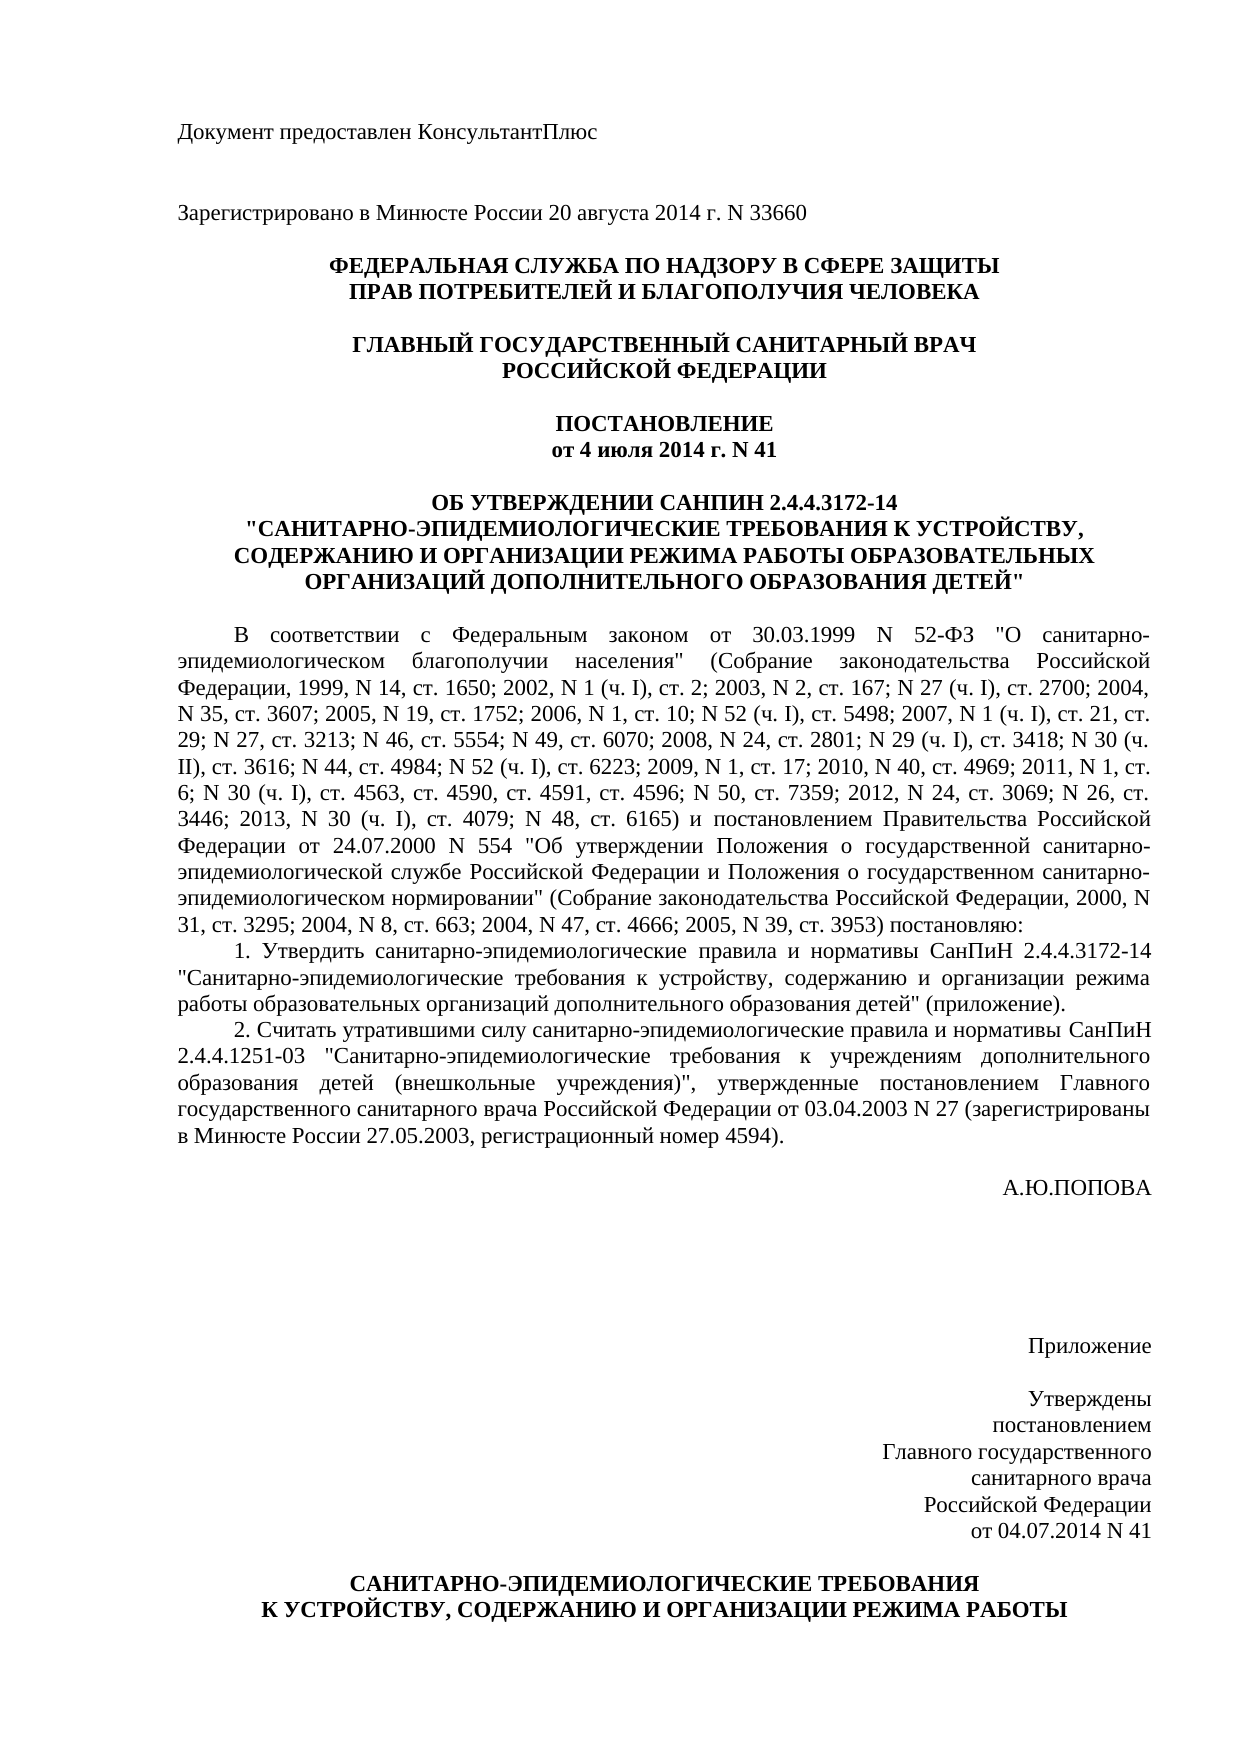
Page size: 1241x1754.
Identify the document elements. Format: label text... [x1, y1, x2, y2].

title "САНИТАРНО-ЭПИДЕМИОЛОГИЧЕСКИЕ ТРЕБОВАНИЯ К УСТРОЙСТВУ, [177, 516, 1152, 542]
text 1. Утвердить санитарно-эпидемиологические правила и нормативы СанПиН 2.4.4.3172-14 "Санитарно-эпидемиологические требования к устройству, содержанию и организации режима работы образовательных организаций дополнительного образования детей" (приложение). [177, 937, 1152, 1016]
text В соответствии с Федеральным законом от 30.03.1999 N 52-ФЗ "О санитарно-эпидемиологическом благополучии населения" (Собрание законодательства Российской Федерации, 1999, N 14, ст. 1650; 2002, N 1 (ч. I), ст. 2; 2003, N 2, ст. 167; N 27 (ч. I), ст. 2700; 2004, N 35, ст. 3607; 2005, N 19, ст. 1752; 2006, N 1, ст. 10; N 52 (ч. I), ст. 5498; 2007, N 1 (ч. I), ст. 21, ст. 29; N 27, ст. 3213; N 46, ст. 5554; N 49, ст. 6070; 2008, N 24, ст. 2801; N 29 (ч. I), ст. 3418; N 30 (ч. II), ст. 3616; N 44, ст. 4984; N 52 (ч. I), ст. 6223; 2009, N 1, ст. 17; 2010, N 40, ст. 4969; 2011, N 1, ст. 6; N 30 (ч. I), ст. 4563, ст. 4590, ст. 4591, ст. 4596; N 50, ст. 7359; 2012, N 24, ст. 3069; N 26, ст. 3446; 2013, N 30 (ч. I), ст. 4079; N 48, ст. 6165) и постановлением Правительства Российской Федерации от 24.07.2000 N 554 "Об утверждении Положения о государственной санитарно-эпидемиологической службе Российской Федерации и Положения о государственном санитарно-эпидемиологическом нормировании" (Собрание законодательства Российской Федерации, 2000, N 31, ст. 3295; 2004, N 8, ст. 663; 2004, N 47, ст. 4666; 2005, N 39, ст. 3953) постановляю: [177, 621, 1152, 937]
title САНИТАРНО-ЭПИДЕМИОЛОГИЧЕСКИЕ ТРЕБОВАНИЯ [177, 1570, 1152, 1596]
text Приложение [177, 1332, 1152, 1359]
text А.Ю.ПОПОВА [177, 1174, 1152, 1201]
text Зарегистрировано в Минюсте России 20 августа 2014 г. N 33660 [177, 199, 1152, 226]
title ГЛАВНЫЙ ГОСУДАРСТВЕННЫЙ САНИТАРНЫЙ ВРАЧ [177, 331, 1152, 357]
title Документ предоставлен КонсультантПлюс [177, 118, 1152, 173]
title СОДЕРЖАНИЮ И ОРГАНИЗАЦИИ РЕЖИМА РАБОТЫ ОБРАЗОВАТЕЛЬНЫХ [177, 542, 1152, 568]
title К УСТРОЙСТВУ, СОДЕРЖАНИЮ И ОРГАНИЗАЦИИ РЕЖИМА РАБОТЫ [177, 1596, 1152, 1622]
text Утверждены [177, 1385, 1152, 1412]
text Российской Федерации [177, 1491, 1152, 1517]
title ПРАВ ПОТРЕБИТЕЛЕЙ И БЛАГОПОЛУЧИЯ ЧЕЛОВЕКА [177, 278, 1152, 305]
title РОССИЙСКОЙ ФЕДЕРАЦИИ [177, 357, 1152, 384]
text санитарного врача [177, 1464, 1152, 1491]
text постановлением [177, 1412, 1152, 1438]
title ПОСТАНОВЛЕНИЕ [177, 410, 1152, 436]
text Главного государственного [177, 1438, 1152, 1464]
title от 4 июля 2014 г. N 41 [177, 436, 1152, 463]
title ОРГАНИЗАЦИЙ ДОПОЛНИТЕЛЬНОГО ОБРАЗОВАНИЯ ДЕТЕЙ" [177, 568, 1152, 594]
title ОБ УТВЕРЖДЕНИИ САНПИН 2.4.4.3172-14 [177, 489, 1152, 516]
text от 04.07.2014 N 41 [177, 1517, 1152, 1543]
title ФЕДЕРАЛЬНАЯ СЛУЖБА ПО НАДЗОРУ В СФЕРЕ ЗАЩИТЫ [177, 252, 1152, 278]
text 2. Считать утратившими силу санитарно-эпидемиологические правила и нормативы СанПиН 2.4.4.1251-03 "Санитарно-эпидемиологические требования к учреждениям дополнительного образования детей (внешкольные учреждения)", утвержденные постановлением Главного государственного санитарного врача Российской Федерации от 03.04.2003 N 27 (зарегистрированы в Минюсте России 27.05.2003, регистрационный номер 4594). [177, 1016, 1152, 1148]
